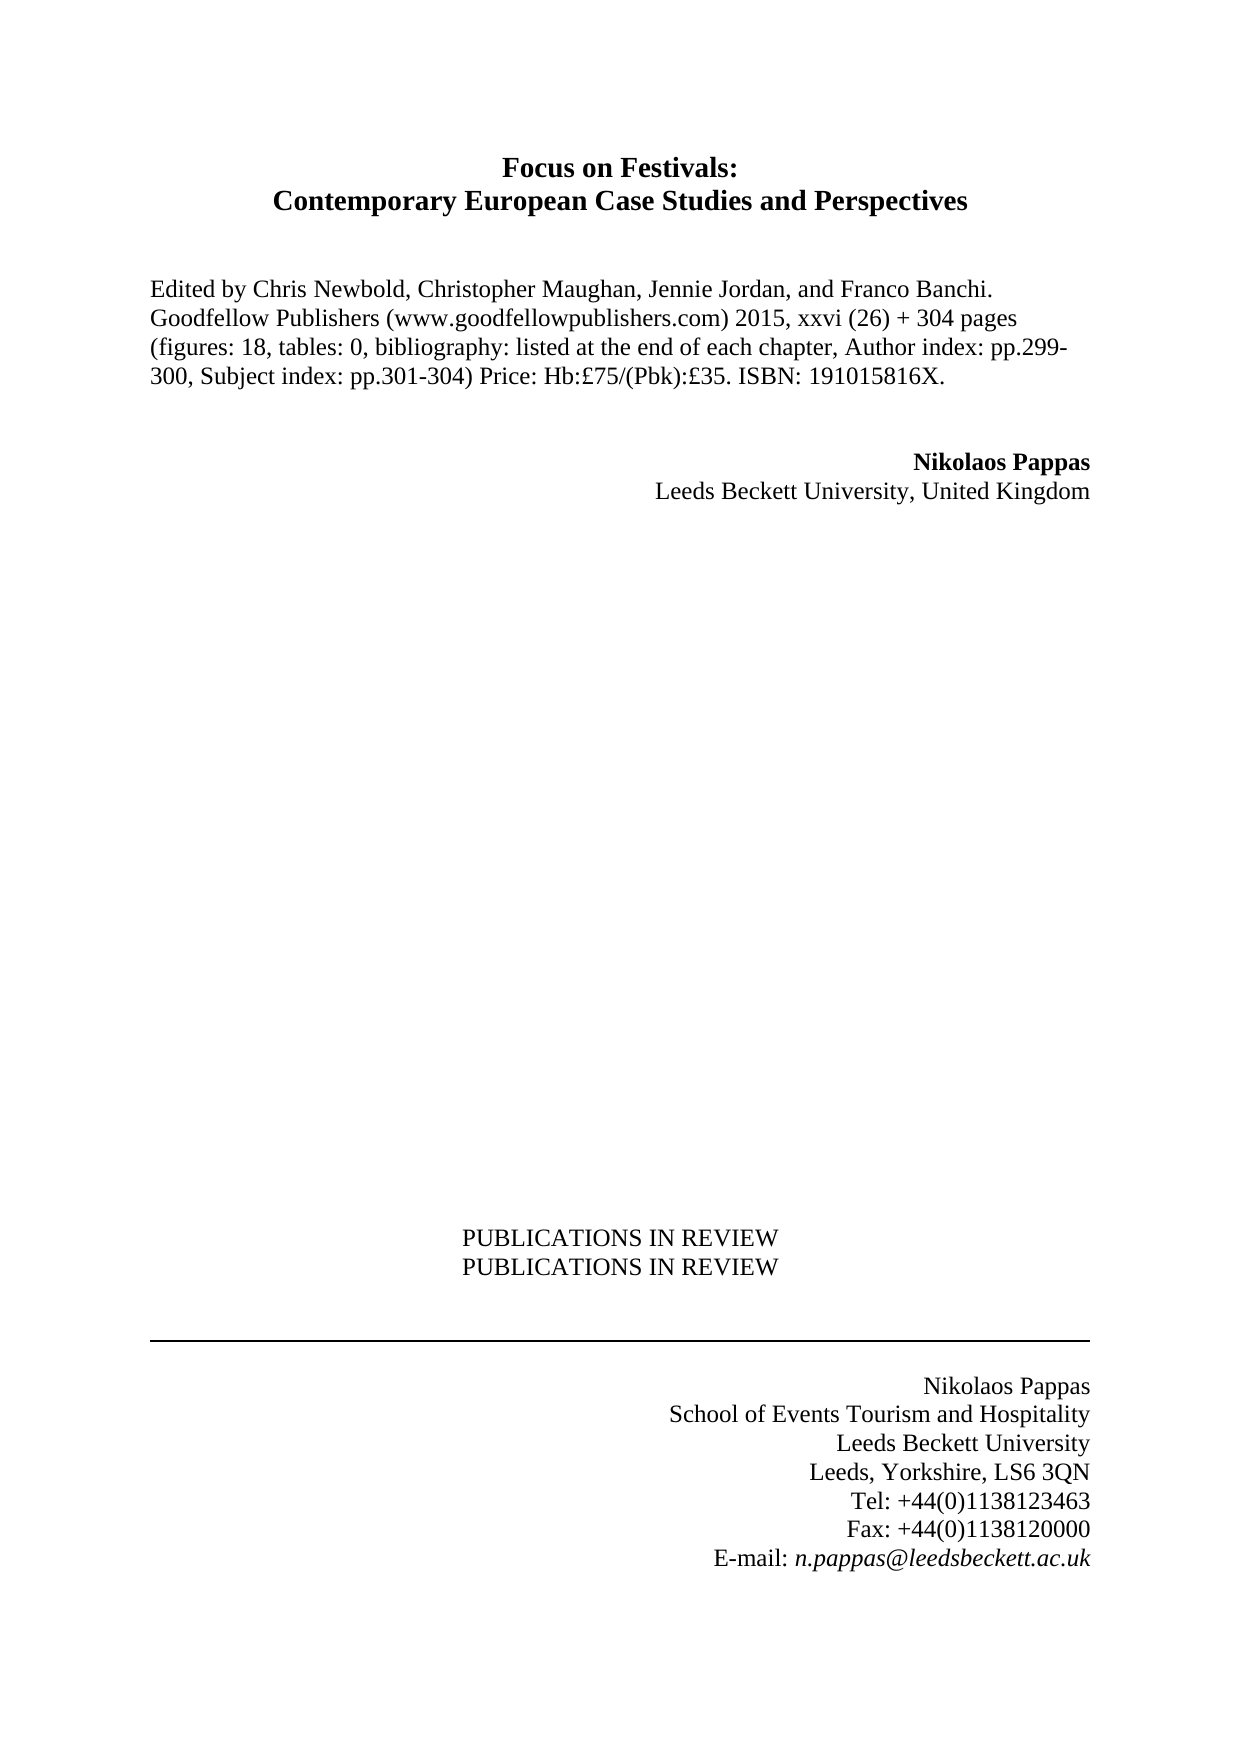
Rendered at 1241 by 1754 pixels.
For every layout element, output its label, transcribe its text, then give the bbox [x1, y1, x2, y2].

text Tel: +44(0)1138123463 [150, 1486, 1090, 1514]
text Contemporary European Case Studies and Perspectives [150, 183, 1090, 217]
text Nikolaos Pappas [150, 447, 1090, 476]
text Fax: +44(0)1138120000 [150, 1514, 1090, 1543]
text Nikolaos Pappas [150, 1371, 1090, 1399]
text Edited by Chris Newbold, Christopher Maughan, Jennie Jordan, and Franco Banchi. Goodfellow Publishers (www.goodfellowpublishers.com) 2015, xxvi (26) + 304 pages (figures: 18, tables: 0, bibliography: listed at the end of each chapter, Author index: pp.299-300, Subject index: pp.301-304) Price: Hb:£75/(Pbk):£35. ISBN: 191015816X. [150, 274, 1090, 389]
text Leeds, [150, 1457, 1090, 1486]
text PUBLICATIONS IN REVIEW [150, 1223, 1090, 1252]
text E-mail: n.pappas@leedsbeckett.ac.uk [150, 1543, 1090, 1572]
text Tourism and Hospitality [150, 1399, 1090, 1428]
text Focus on Festivals: [150, 150, 1090, 183]
text PUBLICATIONS IN REVIEW [150, 1252, 1090, 1281]
